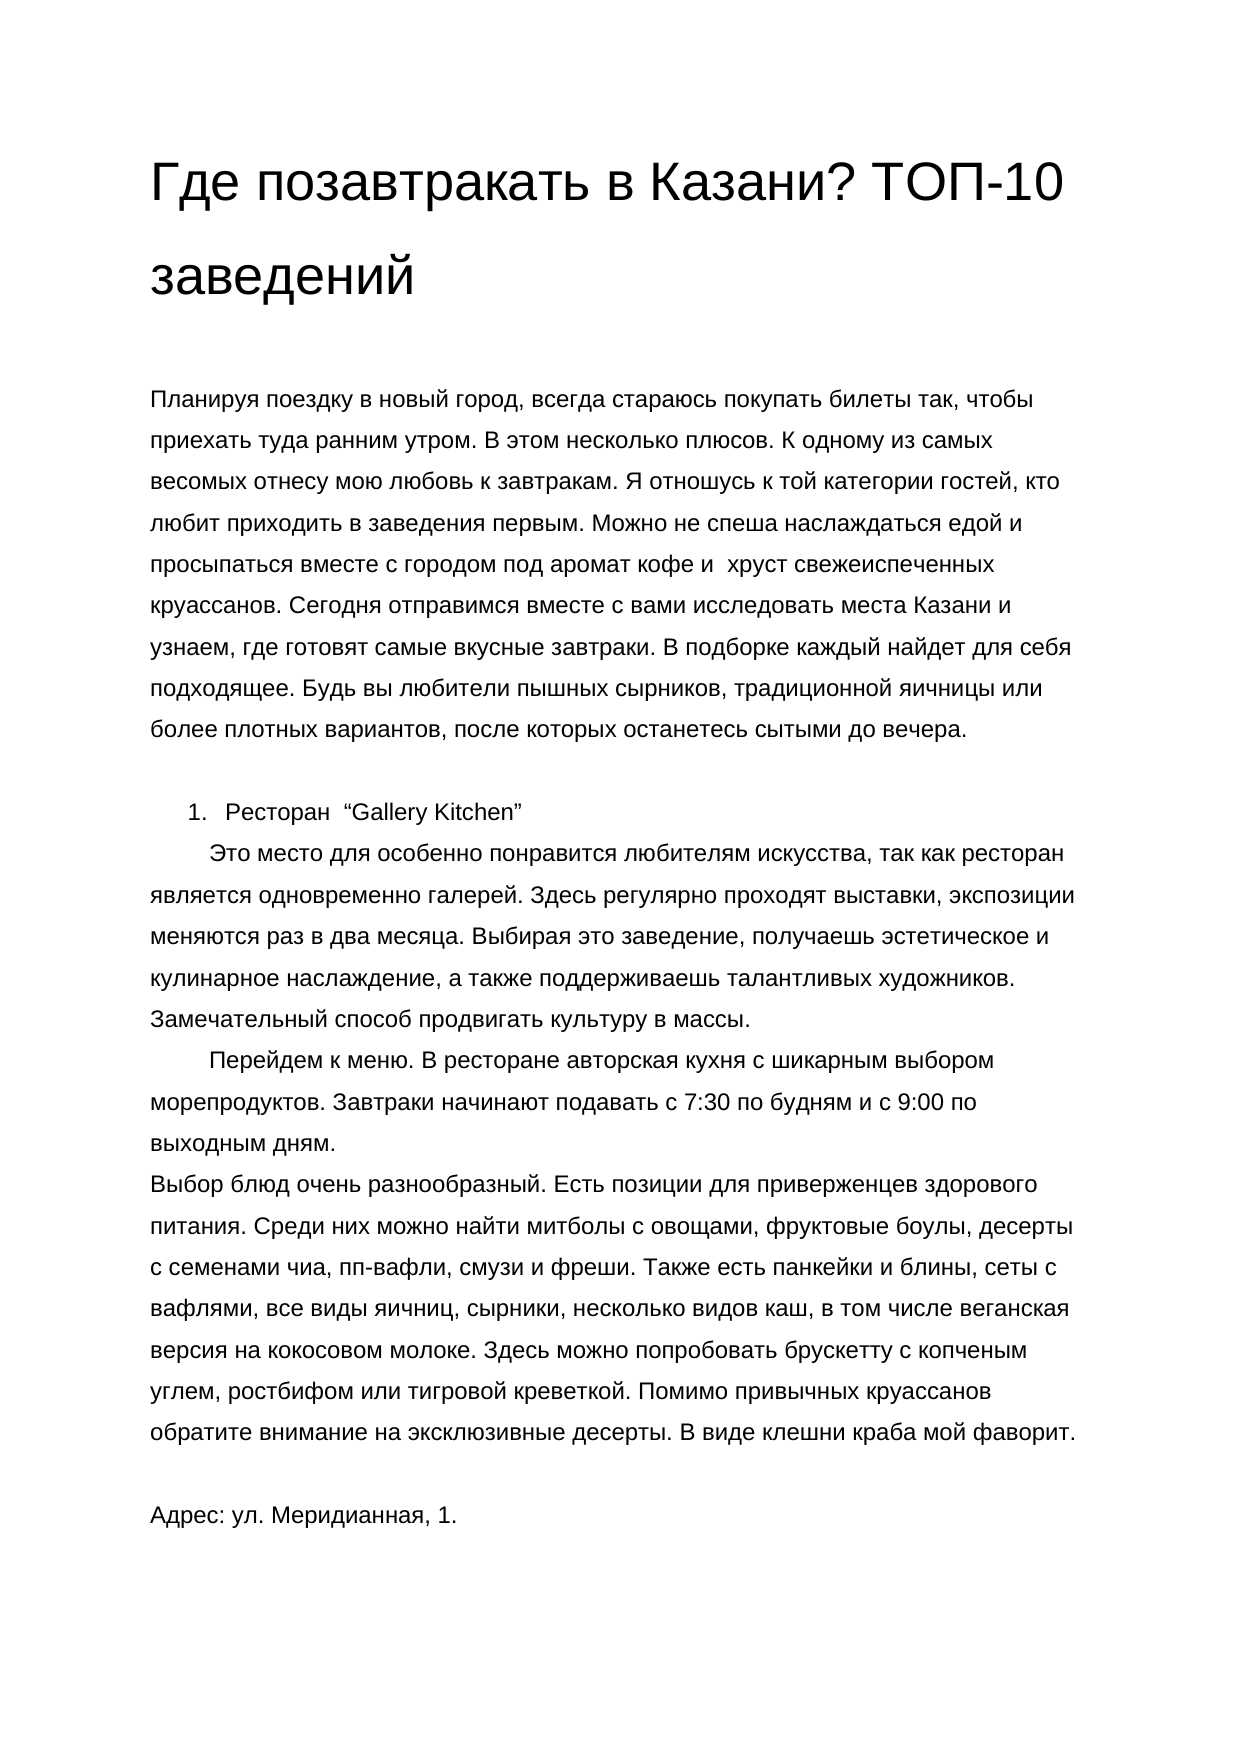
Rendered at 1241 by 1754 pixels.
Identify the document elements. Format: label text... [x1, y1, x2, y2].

text Планируя поездку в новый город, всегда стараюсь покупать билеты так, чтобы приехать туда ранним утром. В этом несколько плюсов. К одному из самых весомых отнесу мою любовь к завтракам. Я отношусь к той категории гостей, кто любит приходить в заведения первым. Можно не спеша наслаждаться едой и просыпаться вместе с городом под аромат кофе и хруст свежеиспеченных круассанов. Сегодня отправимся вместе с вами исследовать места Казани и узнаем, где готовят самые вкусные завтраки. В подборке каждый найдет для себя подходящее. Будь вы любители пышных сырников, традиционной яичницы или более плотных вариантов, после которых останетесь сытыми до вечера. [150, 384, 1090, 743]
text Это место для особенно понравится любителям искусства, так как ресторан является одновременно галерей. Здесь регулярно проходят выставки, экспозиции меняются раз в два месяца. Выбирая это заведение, получаешь эстетическое и кулинарное наслаждение, а также поддерживаешь талантливых художников. Замечательный способ продвигать культуру в массы. [150, 839, 1090, 1032]
text Выбор блюд очень разнообразный. Есть позиции для приверженцев здорового питания. Среди них можно найти митболы с овощами, фруктовые боулы, десерты с семенами чиа, пп-вафли, смузи и фреши. Также есть панкейки и блины, сеты с вафлями, все виды яичниц, сырники, несколько видов каш, в том числе веганская версия на кокосовом молоке. Здесь можно попробовать брускетту с копченым углем, ростбифом или тигровой креветкой. Помимо привычных круассанов обратите внимание на эксклюзивные десерты. В виде клешни краба мой фаворит. [150, 1170, 1090, 1446]
title Где позавтракать в Казани? ТОП-10 заведений [150, 150, 1090, 306]
text Адрес: ул. Меридианная, 1. [150, 1501, 1090, 1529]
text Перейдем к меню. В ресторане авторская кухня с шикарным выбором морепродуктов. Завтраки начинают подавать с 7:30 по будням и с 9:00 по выходным дням. [150, 1046, 1090, 1156]
list Ресторан “Gallery Kitchen” [187, 798, 1090, 826]
